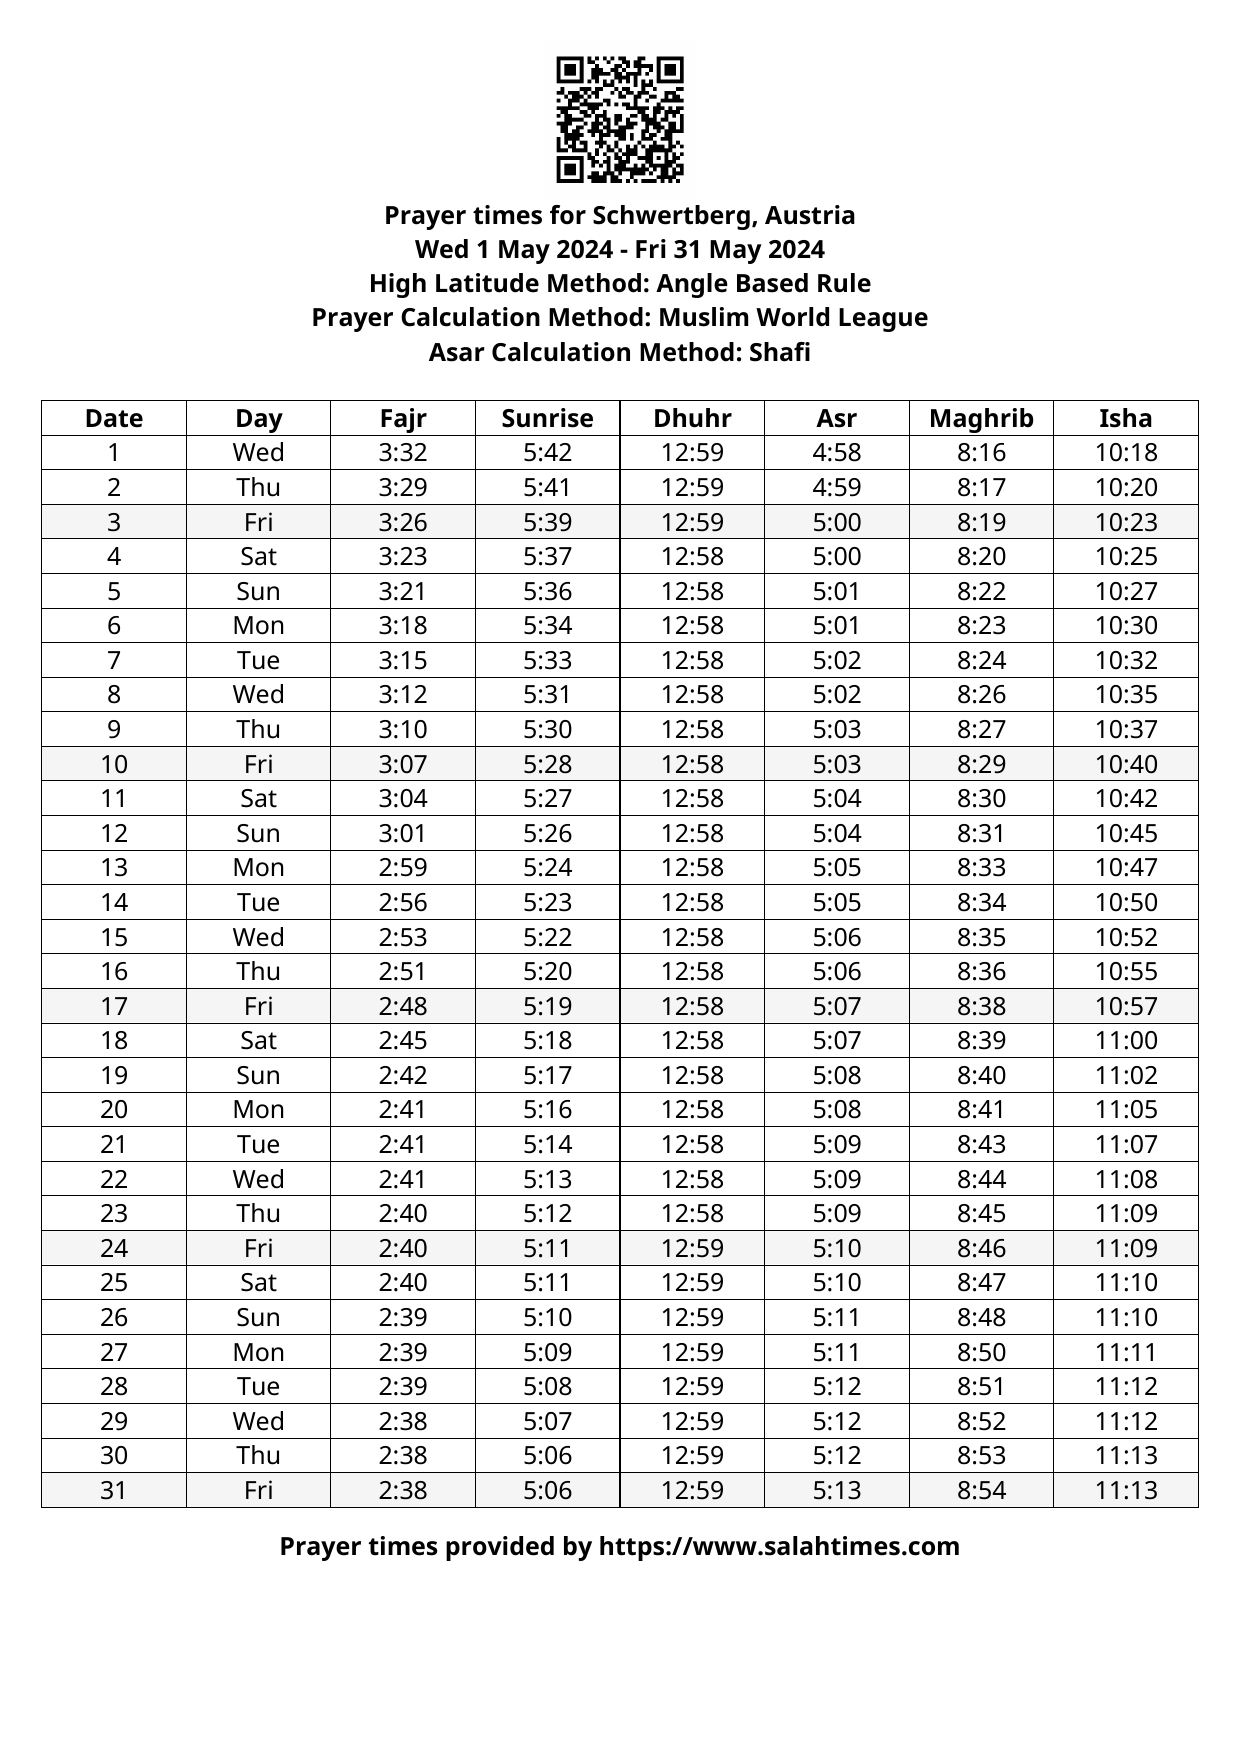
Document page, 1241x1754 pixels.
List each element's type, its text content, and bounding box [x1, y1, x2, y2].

table_cell 19 [42, 1058, 186, 1092]
table_cell Mon [187, 1335, 330, 1368]
table_cell 3:29 [331, 470, 475, 504]
table_cell 2:39 [331, 1300, 475, 1334]
table_cell 5:04 [765, 816, 909, 849]
table_cell 5:33 [476, 643, 619, 677]
table_cell 10 [42, 747, 186, 780]
table_cell 17 [42, 989, 186, 1022]
table_header Fajr [331, 401, 475, 434]
table_cell 5:17 [476, 1058, 619, 1092]
table_cell 7 [42, 643, 186, 677]
table_cell 12:58 [621, 920, 764, 953]
table_cell 5:13 [765, 1473, 909, 1507]
table_cell 11:11 [1054, 1335, 1198, 1368]
table_cell 12:59 [621, 1300, 764, 1334]
table_cell 11:07 [1054, 1127, 1198, 1161]
table_cell 12:58 [621, 574, 764, 607]
table_cell 5:18 [476, 1024, 619, 1057]
table_cell 16 [42, 954, 186, 988]
table_cell 5:06 [476, 1439, 619, 1472]
table_cell 11 [42, 781, 186, 815]
table_cell 3:21 [331, 574, 475, 607]
table_cell 3:15 [331, 643, 475, 677]
table_cell Tue [187, 1369, 330, 1403]
table_cell 5:09 [765, 1127, 909, 1161]
table_cell Thu [187, 470, 330, 504]
table_cell Mon [187, 609, 330, 642]
table_cell 12:59 [621, 1369, 764, 1403]
table_cell 8:54 [910, 1473, 1053, 1507]
table_cell 12:58 [621, 678, 764, 711]
table_cell 11:08 [1054, 1162, 1198, 1195]
table_cell 5:10 [765, 1266, 909, 1299]
table_cell 5:13 [476, 1162, 619, 1195]
table_cell Sun [187, 1300, 330, 1334]
table_cell Tue [187, 885, 330, 919]
table_cell 5:11 [765, 1300, 909, 1334]
table_cell 3:12 [331, 678, 475, 711]
table_cell 12:59 [621, 470, 764, 504]
table_cell 2:40 [331, 1231, 475, 1264]
table_cell 2:38 [331, 1439, 475, 1472]
table_cell 8:39 [910, 1024, 1053, 1057]
picture [542, 41, 699, 198]
table_cell 5:31 [476, 678, 619, 711]
table_cell 2:40 [331, 1266, 475, 1299]
table_cell 5:22 [476, 920, 619, 953]
table_cell 8:36 [910, 954, 1053, 988]
table_cell 5:39 [476, 505, 619, 538]
table_cell 3:01 [331, 816, 475, 849]
table_cell 12:59 [621, 1439, 764, 1472]
table_cell 3:07 [331, 747, 475, 780]
table_cell 11:00 [1054, 1024, 1198, 1057]
table_cell Sat [187, 781, 330, 815]
table_cell 10:55 [1054, 954, 1198, 988]
table_cell 8:19 [910, 505, 1053, 538]
table_cell 25 [42, 1266, 186, 1299]
table_cell 8:26 [910, 678, 1053, 711]
table_cell 5:09 [476, 1335, 619, 1368]
table_cell Fri [187, 505, 330, 538]
table_cell 11:02 [1054, 1058, 1198, 1092]
table_cell 5:02 [765, 643, 909, 677]
table_cell 8:51 [910, 1369, 1053, 1403]
table_cell 28 [42, 1369, 186, 1403]
table_cell 5:30 [476, 712, 619, 746]
table_cell 26 [42, 1300, 186, 1334]
table_cell 2:41 [331, 1162, 475, 1195]
table_cell 1 [42, 436, 186, 469]
table_cell 11:10 [1054, 1266, 1198, 1299]
table_cell 5:04 [765, 781, 909, 815]
table_cell 5:27 [476, 781, 619, 815]
table_cell 5:09 [765, 1162, 909, 1195]
table_cell 5:06 [765, 954, 909, 988]
table_cell 2:45 [331, 1024, 475, 1057]
table_cell 27 [42, 1335, 186, 1368]
table_cell 5:01 [765, 574, 909, 607]
table_cell 5 [42, 574, 186, 607]
table_cell 15 [42, 920, 186, 953]
table_cell 30 [42, 1439, 186, 1472]
table_cell Sun [187, 574, 330, 607]
table_cell 3 [42, 505, 186, 538]
table_cell 6 [42, 609, 186, 642]
table_cell 3:32 [331, 436, 475, 469]
table_header Dhuhr [621, 401, 764, 434]
table_cell 12:58 [621, 1196, 764, 1230]
table_cell Fri [187, 989, 330, 1022]
table_cell 8:41 [910, 1093, 1053, 1126]
table_cell 9 [42, 712, 186, 746]
table_cell Sat [187, 1024, 330, 1057]
table_cell 5:10 [476, 1300, 619, 1334]
table_cell 12:59 [621, 1404, 764, 1437]
table_cell 2:38 [331, 1473, 475, 1507]
table_cell 5:12 [476, 1196, 619, 1230]
table_cell 8:27 [910, 712, 1053, 746]
table_cell Mon [187, 1093, 330, 1126]
table_cell 11:10 [1054, 1300, 1198, 1334]
table_cell 2:56 [331, 885, 475, 919]
table_cell 8:16 [910, 436, 1053, 469]
table_cell 12:58 [621, 747, 764, 780]
table_cell Wed [187, 920, 330, 953]
table_cell 5:03 [765, 712, 909, 746]
table_cell 5:12 [765, 1369, 909, 1403]
table_cell 10:25 [1054, 539, 1198, 573]
table_cell Sat [187, 1266, 330, 1299]
table_cell 8:35 [910, 920, 1053, 953]
table_cell 5:12 [765, 1439, 909, 1472]
table_cell 5:20 [476, 954, 619, 988]
table_cell 12:59 [621, 1473, 764, 1507]
table_cell 12:58 [621, 712, 764, 746]
text Wed 1 May 2024 - Fri 31 May 2024 [42, 232, 1198, 266]
table_cell 31 [42, 1473, 186, 1507]
table_cell 5:02 [765, 678, 909, 711]
table_cell 12:59 [621, 1266, 764, 1299]
table_cell Mon [187, 851, 330, 884]
table_cell 10:18 [1054, 436, 1198, 469]
table_cell 12 [42, 816, 186, 849]
table_cell 18 [42, 1024, 186, 1057]
table_cell 5:01 [765, 609, 909, 642]
table_cell 12:58 [621, 1058, 764, 1092]
table_cell 2:48 [331, 989, 475, 1022]
table_cell 5:09 [765, 1196, 909, 1230]
table_cell 10:27 [1054, 574, 1198, 607]
table_cell 5:00 [765, 505, 909, 538]
table_cell 2:39 [331, 1369, 475, 1403]
table_cell 13 [42, 851, 186, 884]
table_cell Thu [187, 1439, 330, 1472]
table_cell 2 [42, 470, 186, 504]
table_cell 5:06 [476, 1473, 619, 1507]
table_cell 5:16 [476, 1093, 619, 1126]
table_cell 8:33 [910, 851, 1053, 884]
table_cell 11:09 [1054, 1231, 1198, 1264]
table_cell 12:58 [621, 885, 764, 919]
table_cell Wed [187, 678, 330, 711]
table_cell Sat [187, 539, 330, 573]
table_cell 5:08 [476, 1369, 619, 1403]
table_cell 2:59 [331, 851, 475, 884]
text High Latitude Method: Angle Based Rule [42, 266, 1198, 300]
table_cell 5:26 [476, 816, 619, 849]
table_cell 10:35 [1054, 678, 1198, 711]
table_cell 2:53 [331, 920, 475, 953]
table_cell 10:57 [1054, 989, 1198, 1022]
table_cell 8:29 [910, 747, 1053, 780]
table_cell 22 [42, 1162, 186, 1195]
table_cell 5:36 [476, 574, 619, 607]
table_header Asr [765, 401, 909, 434]
table_header Sunrise [476, 401, 619, 434]
table_cell 5:08 [765, 1058, 909, 1092]
table_cell 5:19 [476, 989, 619, 1022]
table_cell 10:47 [1054, 851, 1198, 884]
table_cell 8:22 [910, 574, 1053, 607]
table_cell 10:32 [1054, 643, 1198, 677]
table_cell Sun [187, 816, 330, 849]
table_cell 12:59 [621, 1231, 764, 1264]
table_cell 8:50 [910, 1335, 1053, 1368]
table_cell 8:45 [910, 1196, 1053, 1230]
table_cell 12:58 [621, 954, 764, 988]
table_cell 14 [42, 885, 186, 919]
table_cell 12:58 [621, 1162, 764, 1195]
table_cell 10:50 [1054, 885, 1198, 919]
table_cell 10:30 [1054, 609, 1198, 642]
table_cell Fri [187, 1231, 330, 1264]
table_cell 8:30 [910, 781, 1053, 815]
table_cell 10:23 [1054, 505, 1198, 538]
table_cell 11:13 [1054, 1439, 1198, 1472]
table_cell 8:48 [910, 1300, 1053, 1334]
text Asar Calculation Method: Shafi [42, 334, 1198, 368]
table_cell 10:45 [1054, 816, 1198, 849]
table_cell 2:41 [331, 1127, 475, 1161]
table_cell 12:58 [621, 1127, 764, 1161]
table_cell 8:34 [910, 885, 1053, 919]
table_cell 8:20 [910, 539, 1053, 573]
table_cell Wed [187, 1404, 330, 1437]
table_cell Tue [187, 643, 330, 677]
table_cell 10:20 [1054, 470, 1198, 504]
table_cell 20 [42, 1093, 186, 1126]
table_cell 8:23 [910, 609, 1053, 642]
table_cell 29 [42, 1404, 186, 1437]
table_cell 11:13 [1054, 1473, 1198, 1507]
table_cell 2:40 [331, 1196, 475, 1230]
table_cell Fri [187, 1473, 330, 1507]
table_cell 3:23 [331, 539, 475, 573]
table_cell 3:18 [331, 609, 475, 642]
table_cell 5:14 [476, 1127, 619, 1161]
table_cell 5:07 [476, 1404, 619, 1437]
table_cell 2:41 [331, 1093, 475, 1126]
table_cell 8:43 [910, 1127, 1053, 1161]
table_cell Thu [187, 712, 330, 746]
table_cell 11:12 [1054, 1369, 1198, 1403]
table_cell 8:46 [910, 1231, 1053, 1264]
table_cell 5:41 [476, 470, 619, 504]
text Prayer times provided by https://www.salahtimes.com [42, 1528, 1198, 1563]
table_cell 23 [42, 1196, 186, 1230]
table_cell 12:58 [621, 643, 764, 677]
table_header Isha [1054, 401, 1198, 434]
table_cell 10:37 [1054, 712, 1198, 746]
table_cell 5:00 [765, 539, 909, 573]
table_cell 5:23 [476, 885, 619, 919]
table_cell Wed [187, 436, 330, 469]
table_cell 10:42 [1054, 781, 1198, 815]
text Prayer Calculation Method: Muslim World League [42, 300, 1198, 334]
table_cell 11:05 [1054, 1093, 1198, 1126]
table_cell Tue [187, 1127, 330, 1161]
table_cell 12:59 [621, 1335, 764, 1368]
table_cell Thu [187, 1196, 330, 1230]
table_cell 3:26 [331, 505, 475, 538]
table_cell 24 [42, 1231, 186, 1264]
table_cell 12:58 [621, 989, 764, 1022]
table_header Maghrib [910, 401, 1053, 434]
table_cell 12:58 [621, 609, 764, 642]
table_cell 5:34 [476, 609, 619, 642]
table_cell 12:58 [621, 1093, 764, 1126]
table_cell 5:10 [765, 1231, 909, 1264]
table_cell 8:40 [910, 1058, 1053, 1092]
table_cell 12:59 [621, 505, 764, 538]
table_cell 12:58 [621, 781, 764, 815]
table_cell 2:42 [331, 1058, 475, 1092]
table_cell 5:11 [476, 1266, 619, 1299]
text Prayer times for Schwertberg, Austria [42, 198, 1198, 232]
table_cell 3:10 [331, 712, 475, 746]
table_cell 12:58 [621, 851, 764, 884]
table_cell 4:59 [765, 470, 909, 504]
table_cell Fri [187, 747, 330, 780]
table_cell 5:05 [765, 851, 909, 884]
table_cell 8:38 [910, 989, 1053, 1022]
table_cell 8:47 [910, 1266, 1053, 1299]
table_cell 8:52 [910, 1404, 1053, 1437]
table_cell 5:37 [476, 539, 619, 573]
table_cell 5:11 [476, 1231, 619, 1264]
table_cell 5:03 [765, 747, 909, 780]
table_cell 12:59 [621, 436, 764, 469]
table_cell 8:31 [910, 816, 1053, 849]
table_cell Wed [187, 1162, 330, 1195]
table_cell 5:06 [765, 920, 909, 953]
table_cell 10:52 [1054, 920, 1198, 953]
table_cell 5:42 [476, 436, 619, 469]
table_cell Sun [187, 1058, 330, 1092]
table_cell 8:53 [910, 1439, 1053, 1472]
table_cell 5:11 [765, 1335, 909, 1368]
table_cell 12:58 [621, 1024, 764, 1057]
table_cell 2:51 [331, 954, 475, 988]
table_cell 5:07 [765, 989, 909, 1022]
table_cell 5:24 [476, 851, 619, 884]
table_cell 12:58 [621, 539, 764, 573]
table_cell 5:28 [476, 747, 619, 780]
table_cell 4:58 [765, 436, 909, 469]
table_cell 4 [42, 539, 186, 573]
table_cell 5:07 [765, 1024, 909, 1057]
table_cell 5:08 [765, 1093, 909, 1126]
table_cell 2:39 [331, 1335, 475, 1368]
table_cell 8 [42, 678, 186, 711]
table_cell 21 [42, 1127, 186, 1161]
table_header Date [42, 401, 186, 434]
table_cell 5:12 [765, 1404, 909, 1437]
table_cell 11:12 [1054, 1404, 1198, 1437]
table_cell 8:44 [910, 1162, 1053, 1195]
table_cell 11:09 [1054, 1196, 1198, 1230]
table_cell 10:40 [1054, 747, 1198, 780]
table_cell Thu [187, 954, 330, 988]
table_cell 5:05 [765, 885, 909, 919]
table_cell 12:58 [621, 816, 764, 849]
table_cell 3:04 [331, 781, 475, 815]
table_cell 2:38 [331, 1404, 475, 1437]
table_cell 8:17 [910, 470, 1053, 504]
table_cell 8:24 [910, 643, 1053, 677]
table_header Day [187, 401, 330, 434]
